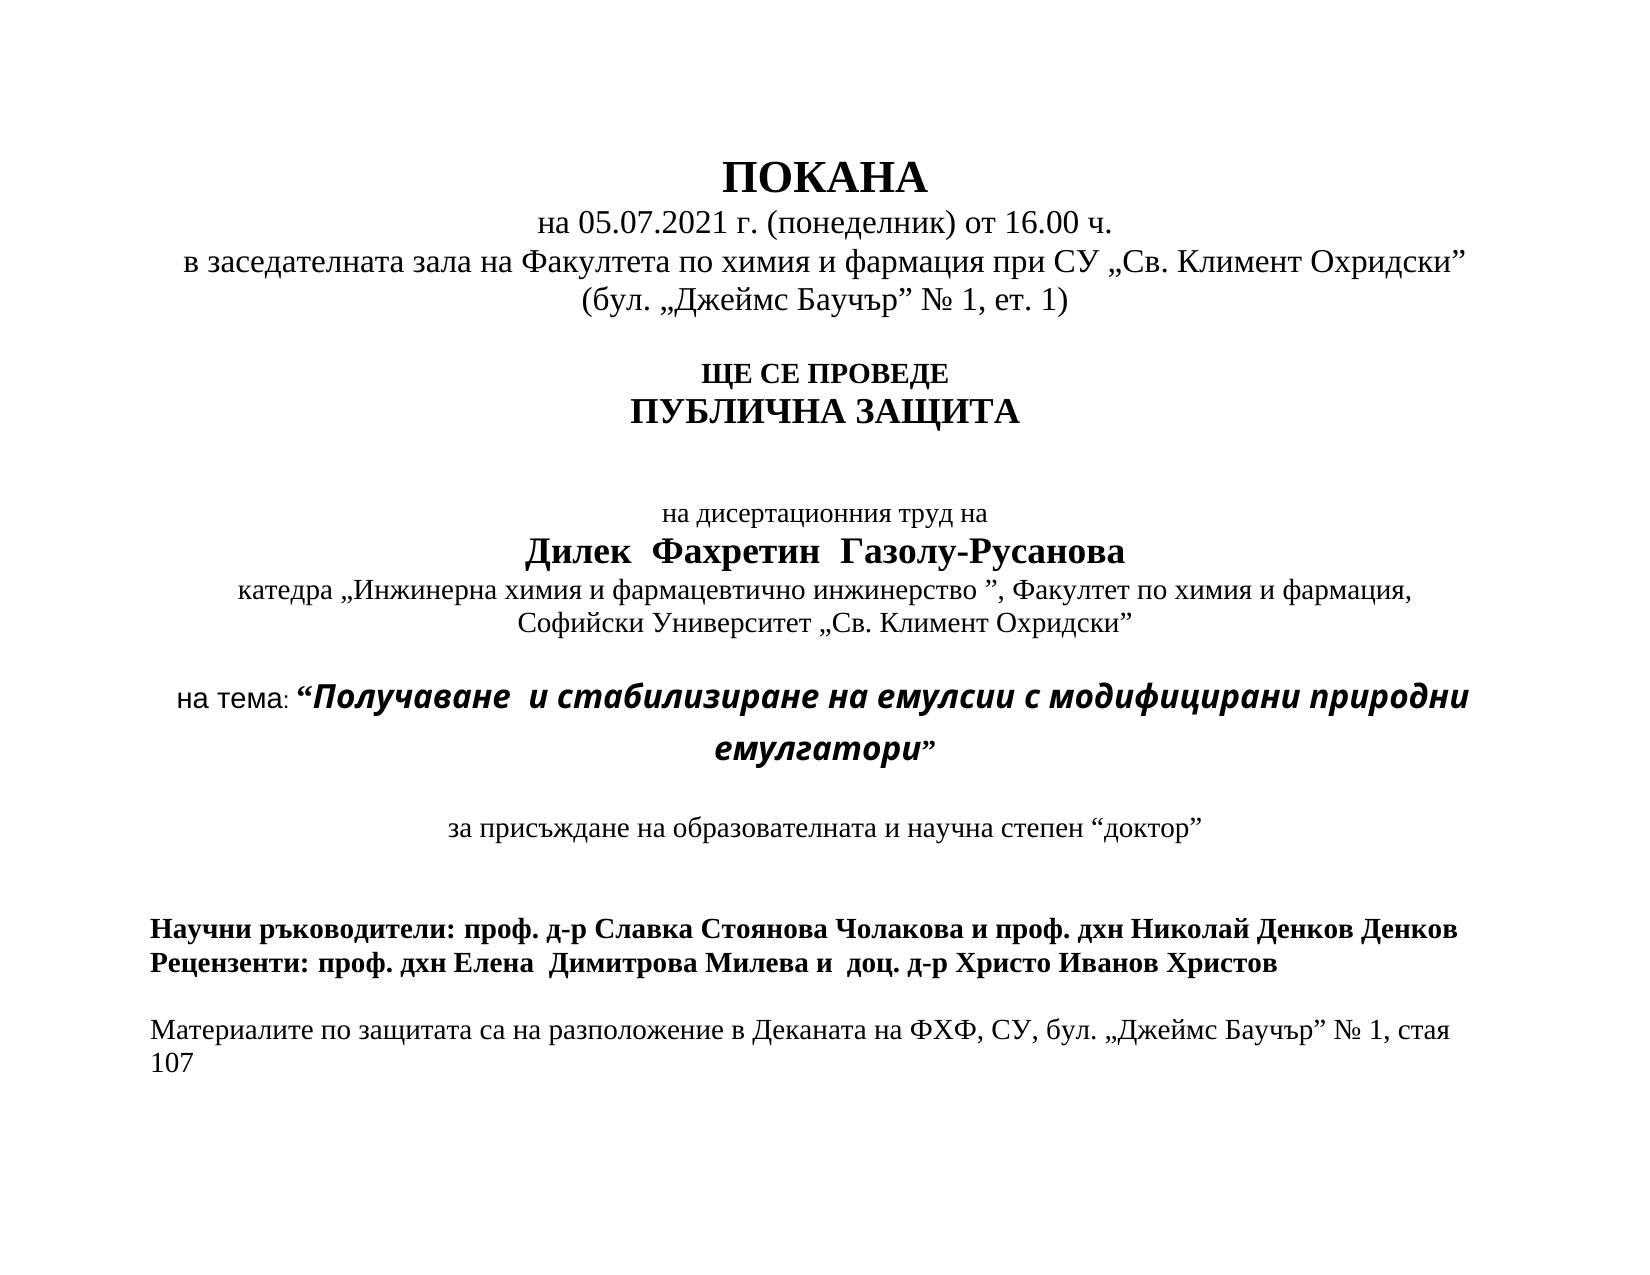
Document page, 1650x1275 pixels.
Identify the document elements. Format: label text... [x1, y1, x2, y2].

text ПОКАНА [150, 150, 1500, 203]
text на дисертационния труд на [150, 496, 1500, 529]
text Научни ръководители: проф. д-р Славка Стоянова Чолакова и проф. дхн Николай Денков Денков [150, 911, 1500, 945]
text катедра „Инжинерна химия и фармацевтично инжинерство ”, Факултет по химия и фармация, [150, 572, 1500, 606]
text ЩЕ СЕ ПРОВЕДЕ [150, 356, 1500, 390]
text ПУБЛИЧНА ЗАЩИТА [150, 390, 1500, 432]
text на тема: “Получаване и стабилизиране на емулсии с модифицирани природни емулгатори” [150, 673, 1500, 770]
text (бул. „Джеймс Баучър” № 1, ет. 1) [150, 279, 1500, 318]
text Дилек Фахретин Газолу-Русанова [150, 529, 1500, 572]
text на 05.07.2021 г. (понеделник) от 16.00 ч. [150, 203, 1500, 241]
text в заседателната зала на Факултета по химия и фармация при СУ „Св. Климент Охридски” [150, 241, 1500, 279]
text за присъждане на образователната и научна степен “доктор” [150, 811, 1500, 844]
text Софийски Университет „Св. Климент Охридски” [150, 606, 1500, 639]
text Рецензенти: проф. дхн Елена Димитрова Милева и доц. д-р Христо Иванов Христов [150, 945, 1500, 978]
text Материалите по защитата са на разположение в Деканата на ФХФ, СУ, бул. „Джеймс Баучър” № 1, стая 107 [150, 1012, 1500, 1079]
